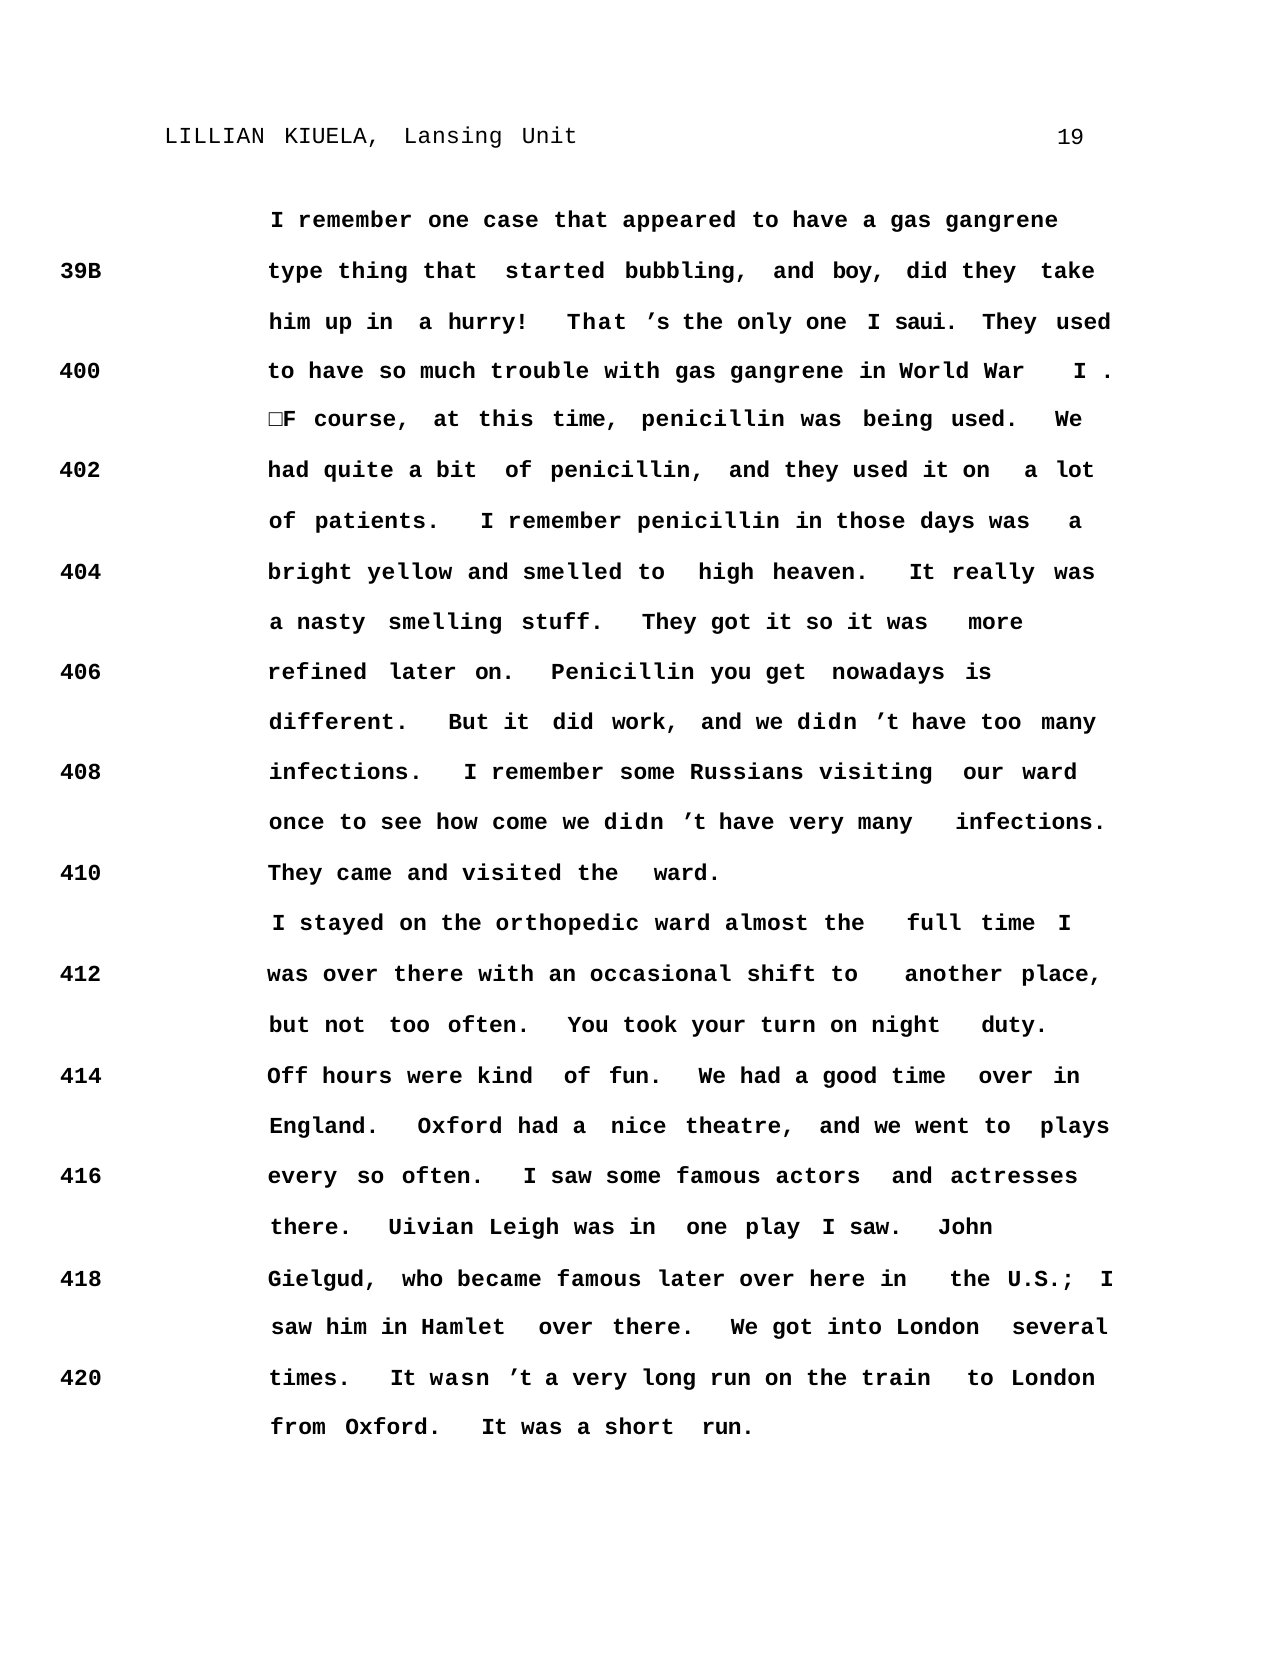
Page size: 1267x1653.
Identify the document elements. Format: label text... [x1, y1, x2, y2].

text I remember one case that appeared to have a gas gangrene 39B type thing that started bubbling, and boy, did they take [60, 209, 1097, 285]
text I stayed on the orthopedic ward almost the full time I [272, 912, 1129, 938]
text 416 every so often. I saw some famous actors and actresses there. Uivian Leigh was in one play I saw. John [60, 1165, 1081, 1241]
text 420 times. It wasn ’t a very long run on the train to London from Oxford. It was a short run. [60, 1366, 1096, 1441]
text saw him in Hamlet over there. We got into London several [271, 1316, 1129, 1342]
text him up in a hurry! That ’s the only one I saui. They used [269, 310, 1129, 335]
text 412 was over there with an occasional shift to another place, but not too often. You took your turn on night duty. [59, 962, 1106, 1039]
text LILLIAN KIUELA, Lansing Unit 19 [164, 124, 1129, 151]
text 414 Off hours were kind of fun. We had a good time over in England. Oxford had a nice theatre, and we went to plays [60, 1064, 1112, 1140]
text 410 They came and visited the ward. [60, 861, 1129, 887]
text 402 had quite a bit of penicillin, and they used it on a lot of patients. I remember penicillin in those days was a [59, 459, 1096, 535]
text 400 to have so much trouble with gas gangrene in World War I . [59, 359, 1129, 385]
text 406 refined later on. Penicillin you get nowadays is different. But it did work, and we didn ’t have too many [60, 660, 1096, 736]
text 404 bright yellow and smelled to high heaven. It really was a nasty smelling stuff. They got it so it was more [60, 560, 1096, 636]
text 408 infections. I remember some Russians visiting our ward once to see how come we didn ’t have very many infections. [60, 761, 1108, 837]
text 418 Gielgud, who became famous later over here in the U.S.; I [60, 1266, 1129, 1292]
text □F course, at this time, penicillin was being used. We [269, 407, 1129, 433]
